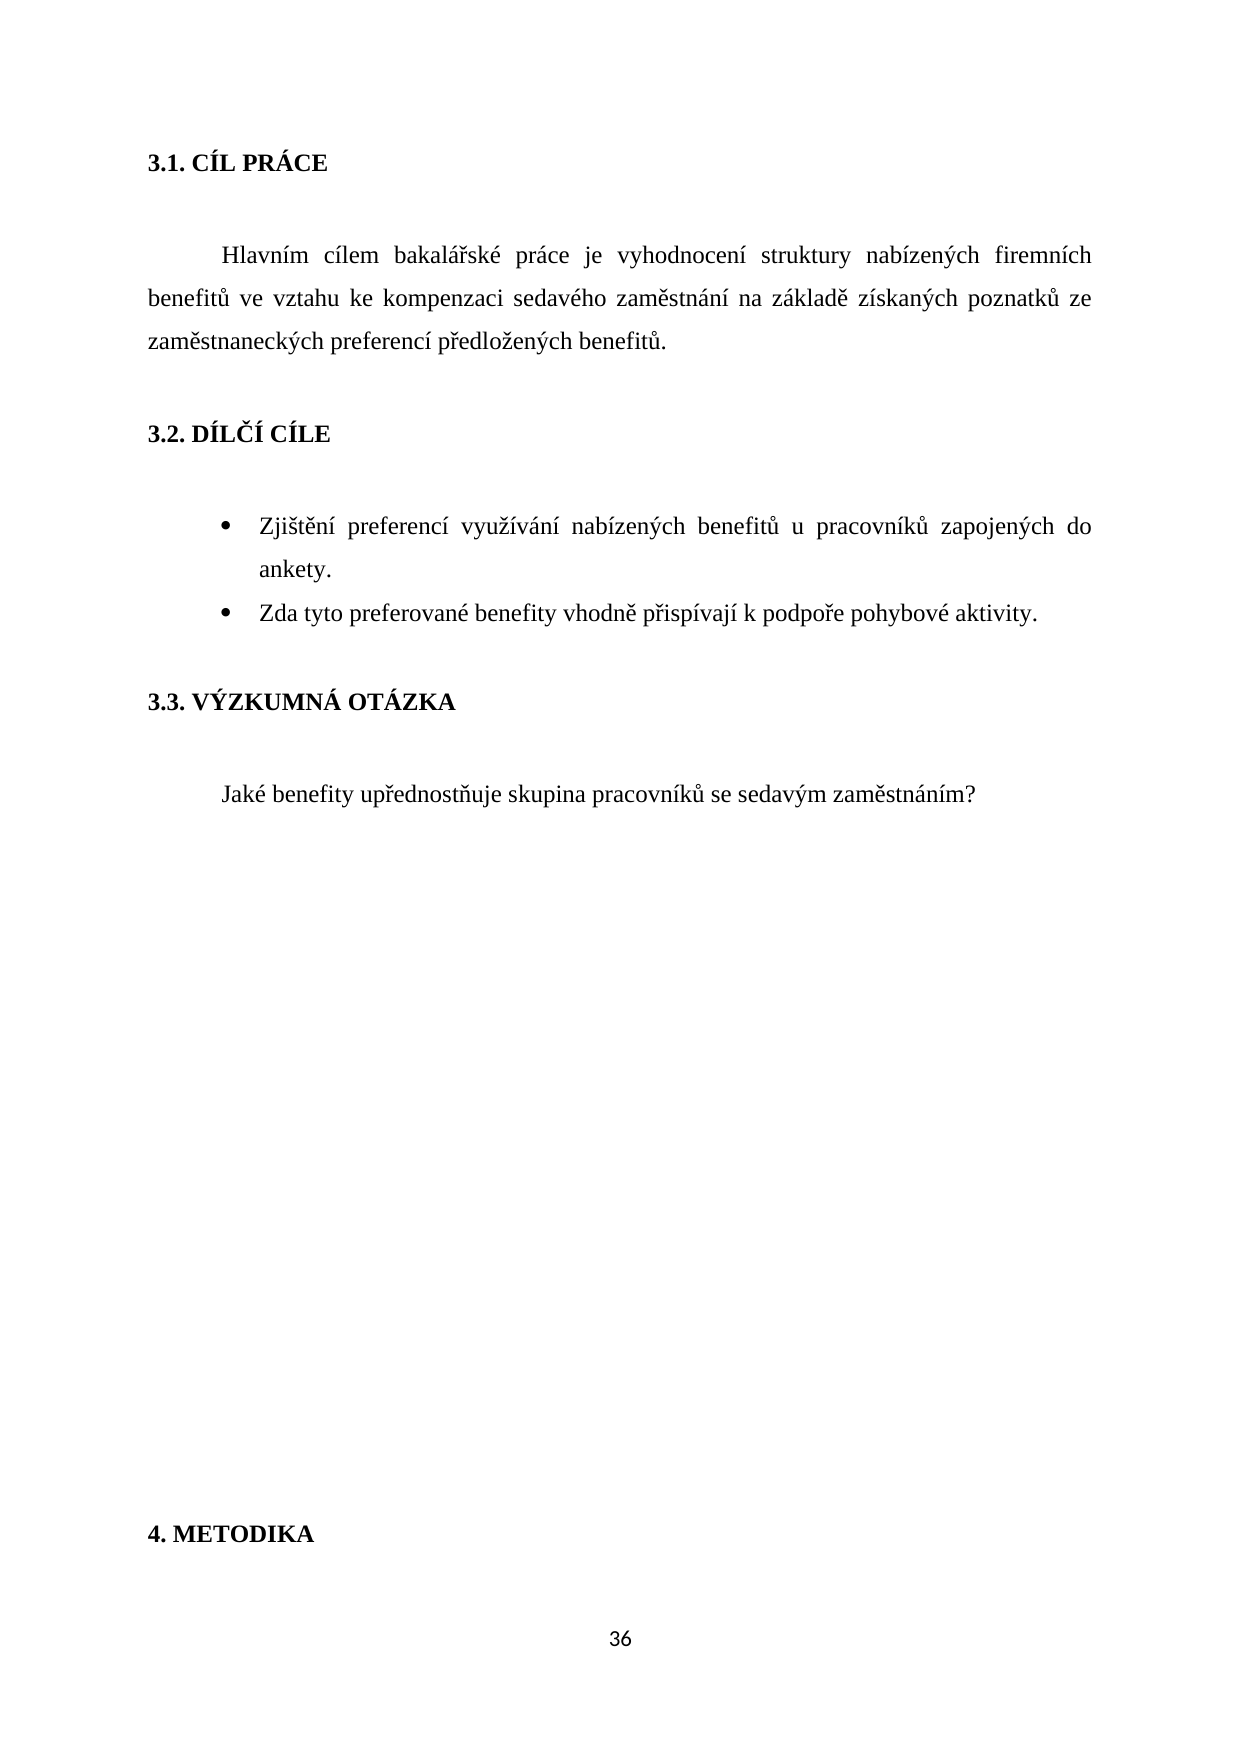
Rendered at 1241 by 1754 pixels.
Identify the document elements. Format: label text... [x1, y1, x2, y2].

text Hlavním cílem bakalářské práce je vyhodnocení struktury nabízených firemních benefitů ve vztahu ke kompenzaci sedavého zaměstnání na základě získaných poznatků ze zaměstnaneckých preferencí předložených benefitů. [148, 240, 1093, 355]
text Jaké benefity upřednostňuje skupina pracovníků se sedavým zaměstnáním? [148, 779, 1093, 807]
text 4. METODIKA [148, 1519, 1093, 1547]
list Zjištění preferencí využívání nabízených benefitů u pracovníků zapojených do ankety. [221, 511, 1093, 583]
text 3.3. VÝZKUMNÁ OTÁZKA [148, 687, 1093, 716]
text 3.1. CÍL PRÁCE [148, 148, 1093, 176]
text 3.2. DÍLČÍ CÍLE [148, 419, 1093, 448]
list Zda tyto preferované benefity vhodně přispívají k podpoře pohybové aktivity. [221, 598, 1093, 626]
